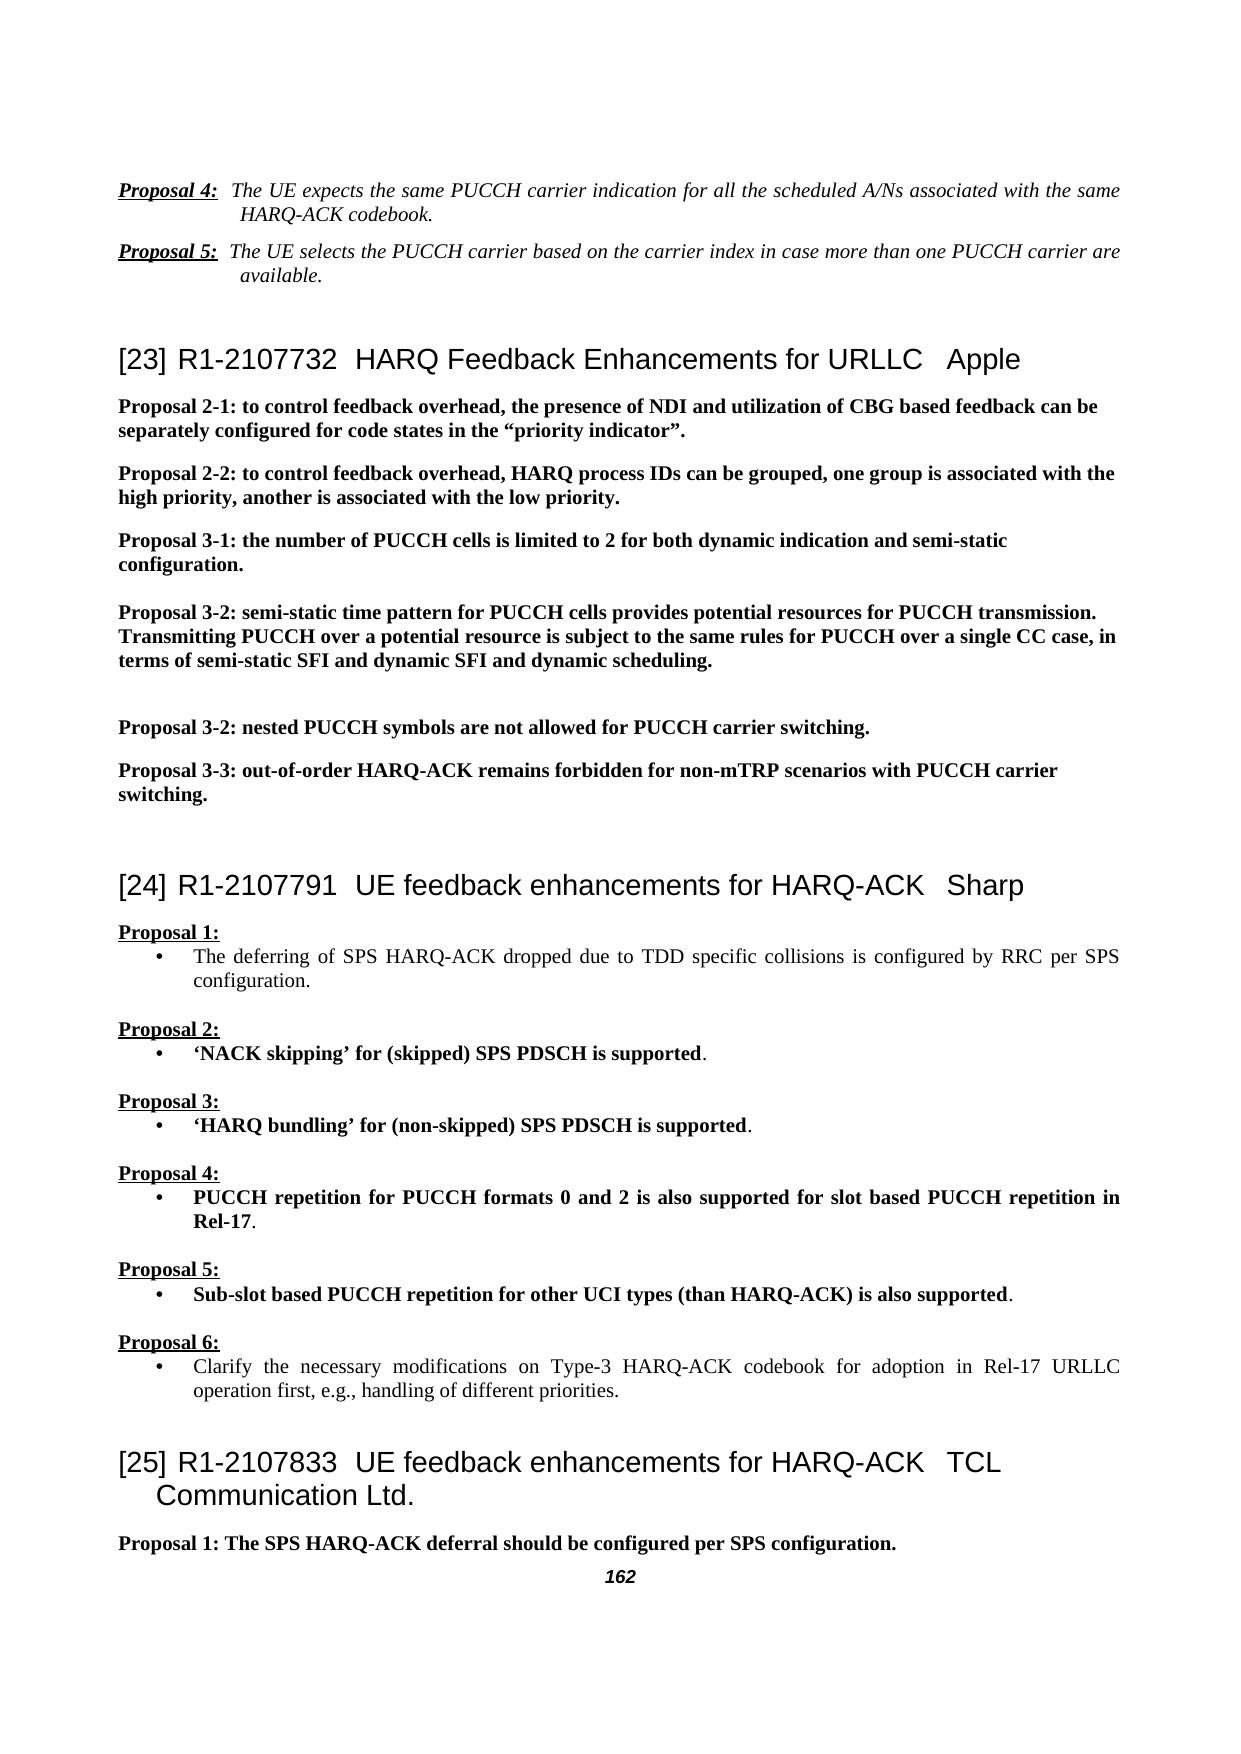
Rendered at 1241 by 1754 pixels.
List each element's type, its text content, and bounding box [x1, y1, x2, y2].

text Proposal 2: [118, 1016, 1122, 1041]
text Proposal 3: [118, 1089, 1122, 1113]
list PUCCH repetition for PUCCH formats 0 and 2 is also supported for slot based PUCCH repetition in Rel-17. [156, 1185, 1122, 1233]
subtitle R1-2107833 UE feedback enhancements for HARQ-ACK TCL Communication Ltd. [118, 1445, 1122, 1512]
list ‘NACK skipping’ for (skipped) SPS PDSCH is supported. [156, 1041, 1122, 1065]
text Proposal 3-3: out-of-order HARQ-ACK remains forbidden for non-mTRP scenarios with PUCCH carrier switching. [118, 758, 1122, 806]
text Proposal 5: [118, 1257, 1122, 1281]
list Sub-slot based PUCCH repetition for other UCI types (than HARQ-ACK) is also supported. [156, 1281, 1122, 1306]
text Proposal 4: The UE expects the same PUCCH carrier indication for all the scheduled A/Ns associated with the same HARQ-ACK codebook. [118, 178, 1122, 226]
text Proposal 3-2: nested PUCCH symbols are not allowed for PUCCH carrier switching. [118, 715, 1122, 739]
subtitle R1-2107732 HARQ Feedback Enhancements for URLLC Apple [118, 342, 1122, 376]
text Proposal 3-2: semi-static time pattern for PUCCH cells provides potential resources for PUCCH transmission. Transmitting PUCCH over a potential resource is subject to the same rules for PUCCH over a single CC case, in terms of semi-static SFI and dynamic SFI and dynamic scheduling. [118, 600, 1122, 672]
list ‘HARQ bundling’ for (non-skipped) SPS PDSCH is supported. [156, 1113, 1122, 1137]
text Proposal 2-2: to control feedback overhead, HARQ process IDs can be grouped, one group is associated with the high priority, another is associated with the low priority. [118, 461, 1122, 509]
list Clarify the necessary modifications on Type-3 HARQ-ACK codebook for adoption in Rel-17 URLLC operation first, e.g., handling of different priorities. [156, 1354, 1122, 1402]
text Proposal 1: [118, 920, 1122, 944]
text Proposal 1: The SPS HARQ-ACK deferral should be configured per SPS configuration. [118, 1531, 1122, 1555]
text Proposal 4: [118, 1161, 1122, 1185]
text Proposal 6: [118, 1330, 1122, 1354]
subtitle R1-2107791 UE feedback enhancements for HARQ-ACK Sharp [118, 868, 1122, 901]
text Proposal 3-1: the number of PUCCH cells is limited to 2 for both dynamic indication and semi-static configuration. [118, 528, 1122, 576]
text Proposal 2-1: to control feedback overhead, the presence of NDI and utilization of CBG based feedback can be separately configured for code states in the “priority indicator”. [118, 394, 1122, 442]
list The deferring of SPS HARQ-ACK dropped due to TDD specific collisions is configured by RRC per SPS configuration. [156, 944, 1122, 992]
text Proposal 5: The UE selects the PUCCH carrier based on the carrier index in case more than one PUCCH carrier are available. [118, 239, 1122, 287]
